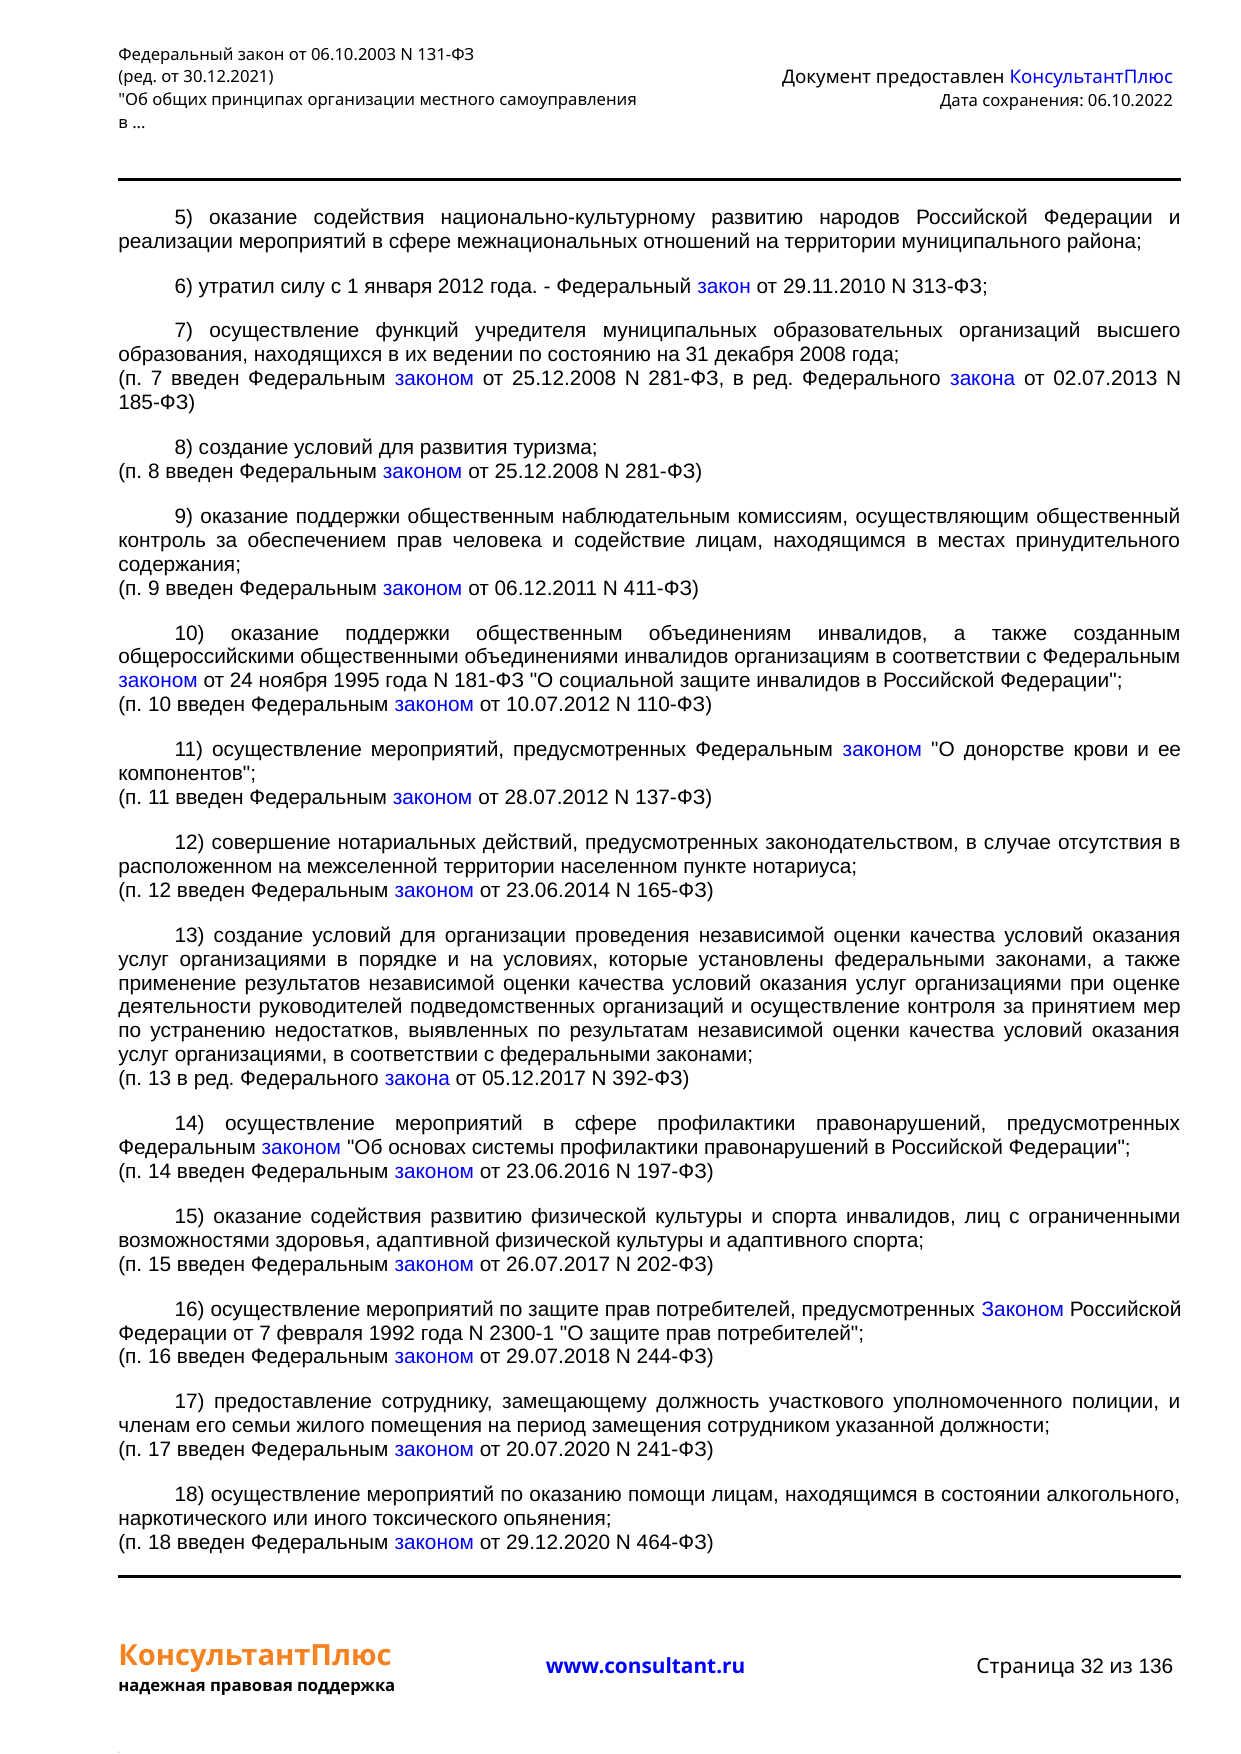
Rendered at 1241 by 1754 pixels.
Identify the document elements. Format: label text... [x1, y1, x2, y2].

text 6) утратил силу с 1 января 2012 года. - Федеральный закон от 29.11.2010 N 313-ФЗ; [118, 273, 1181, 297]
text 16) осуществление мероприятий по защите прав потребителей, предусмотренных Законом Российской Федерации от 7 февраля 1992 года N 2300-1 "О защите прав потребителей"; [118, 1296, 1181, 1344]
text (п. 10 введен Федеральным законом от 10.07.2012 N 110-ФЗ) [118, 692, 1181, 716]
text 7) осуществление функций учредителя муниципальных образовательных организаций высшего образования, находящихся в их ведении по состоянию на 31 декабря 2008 года; [118, 318, 1181, 366]
text 11) осуществление мероприятий, предусмотренных Федеральным законом "О донорстве крови и ее компонентов"; [118, 737, 1181, 785]
text (п. 7 введен Федеральным законом от 25.12.2008 N 281-ФЗ, в ред. Федерального закона от 02.07.2013 N 185-ФЗ) [118, 366, 1181, 414]
text (п. 14 введен Федеральным законом от 23.06.2016 N 197-ФЗ) [118, 1159, 1181, 1183]
text 12) совершение нотариальных действий, предусмотренных законодательством, в случае отсутствия в расположенном на межселенной территории населенном пункте нотариуса; [118, 830, 1181, 878]
text 18) осуществление мероприятий по оказанию помощи лицам, находящимся в состоянии алкогольного, наркотического или иного токсического опьянения; [118, 1482, 1181, 1530]
text (п. 11 введен Федеральным законом от 28.07.2012 N 137-ФЗ) [118, 785, 1181, 809]
text (п. 15 введен Федеральным законом от 26.07.2017 N 202-ФЗ) [118, 1252, 1181, 1276]
text (п. 18 введен Федеральным законом от 29.12.2020 N 464-ФЗ) [118, 1530, 1181, 1554]
text 9) оказание поддержки общественным наблюдательным комиссиям, осуществляющим общественный контроль за обеспечением прав человека и содействие лицам, находящимся в местах принудительного содержания; [118, 504, 1181, 576]
text (п. 8 введен Федеральным законом от 25.12.2008 N 281-ФЗ) [118, 459, 1181, 483]
text (п. 9 введен Федеральным законом от 06.12.2011 N 411-ФЗ) [118, 576, 1181, 599]
text 14) осуществление мероприятий в сфере профилактики правонарушений, предусмотренных Федеральным законом "Об основах системы профилактики правонарушений в Российской Федерации"; [118, 1111, 1181, 1159]
text (п. 16 введен Федеральным законом от 29.07.2018 N 244-ФЗ) [118, 1344, 1181, 1368]
text (п. 12 введен Федеральным законом от 23.06.2014 N 165-ФЗ) [118, 878, 1181, 902]
text (п. 13 в ред. Федерального закона от 05.12.2017 N 392-ФЗ) [118, 1066, 1181, 1090]
text 8) создание условий для развития туризма; [118, 435, 1181, 459]
text 17) предоставление сотруднику, замещающему должность участкового уполномоченного полиции, и членам его семьи жилого помещения на период замещения сотрудником указанной должности; [118, 1389, 1181, 1437]
text 5) оказание содействия национально-культурному развитию народов Российской Федерации и реализации мероприятий в сфере межнациональных отношений на территории муниципального района; [118, 205, 1181, 253]
text 13) создание условий для организации проведения независимой оценки качества условий оказания услуг организациями в порядке и на условиях, которые установлены федеральными законами, а также применение результатов независимой оценки качества условий оказания услуг организациями при оценке деятельности руководителей подведомственных организаций и осуществление контроля за принятием мер по устранению недостатков, выявленных по результатам независимой оценки качества условий оказания услуг организациями, в соответствии с федеральными законами; [118, 922, 1181, 1066]
text 10) оказание поддержки общественным объединениям инвалидов, а также созданным общероссийскими общественными объединениями инвалидов организациям в соответствии с Федеральным законом от 24 ноября 1995 года N 181-ФЗ "О социальной защите инвалидов в Российской Федерации"; [118, 620, 1181, 692]
text (п. 17 введен Федеральным законом от 20.07.2020 N 241-ФЗ) [118, 1437, 1181, 1461]
text 15) оказание содействия развитию физической культуры и спорта инвалидов, лиц с ограниченными возможностями здоровья, адаптивной физической культуры и адаптивного спорта; [118, 1204, 1181, 1252]
